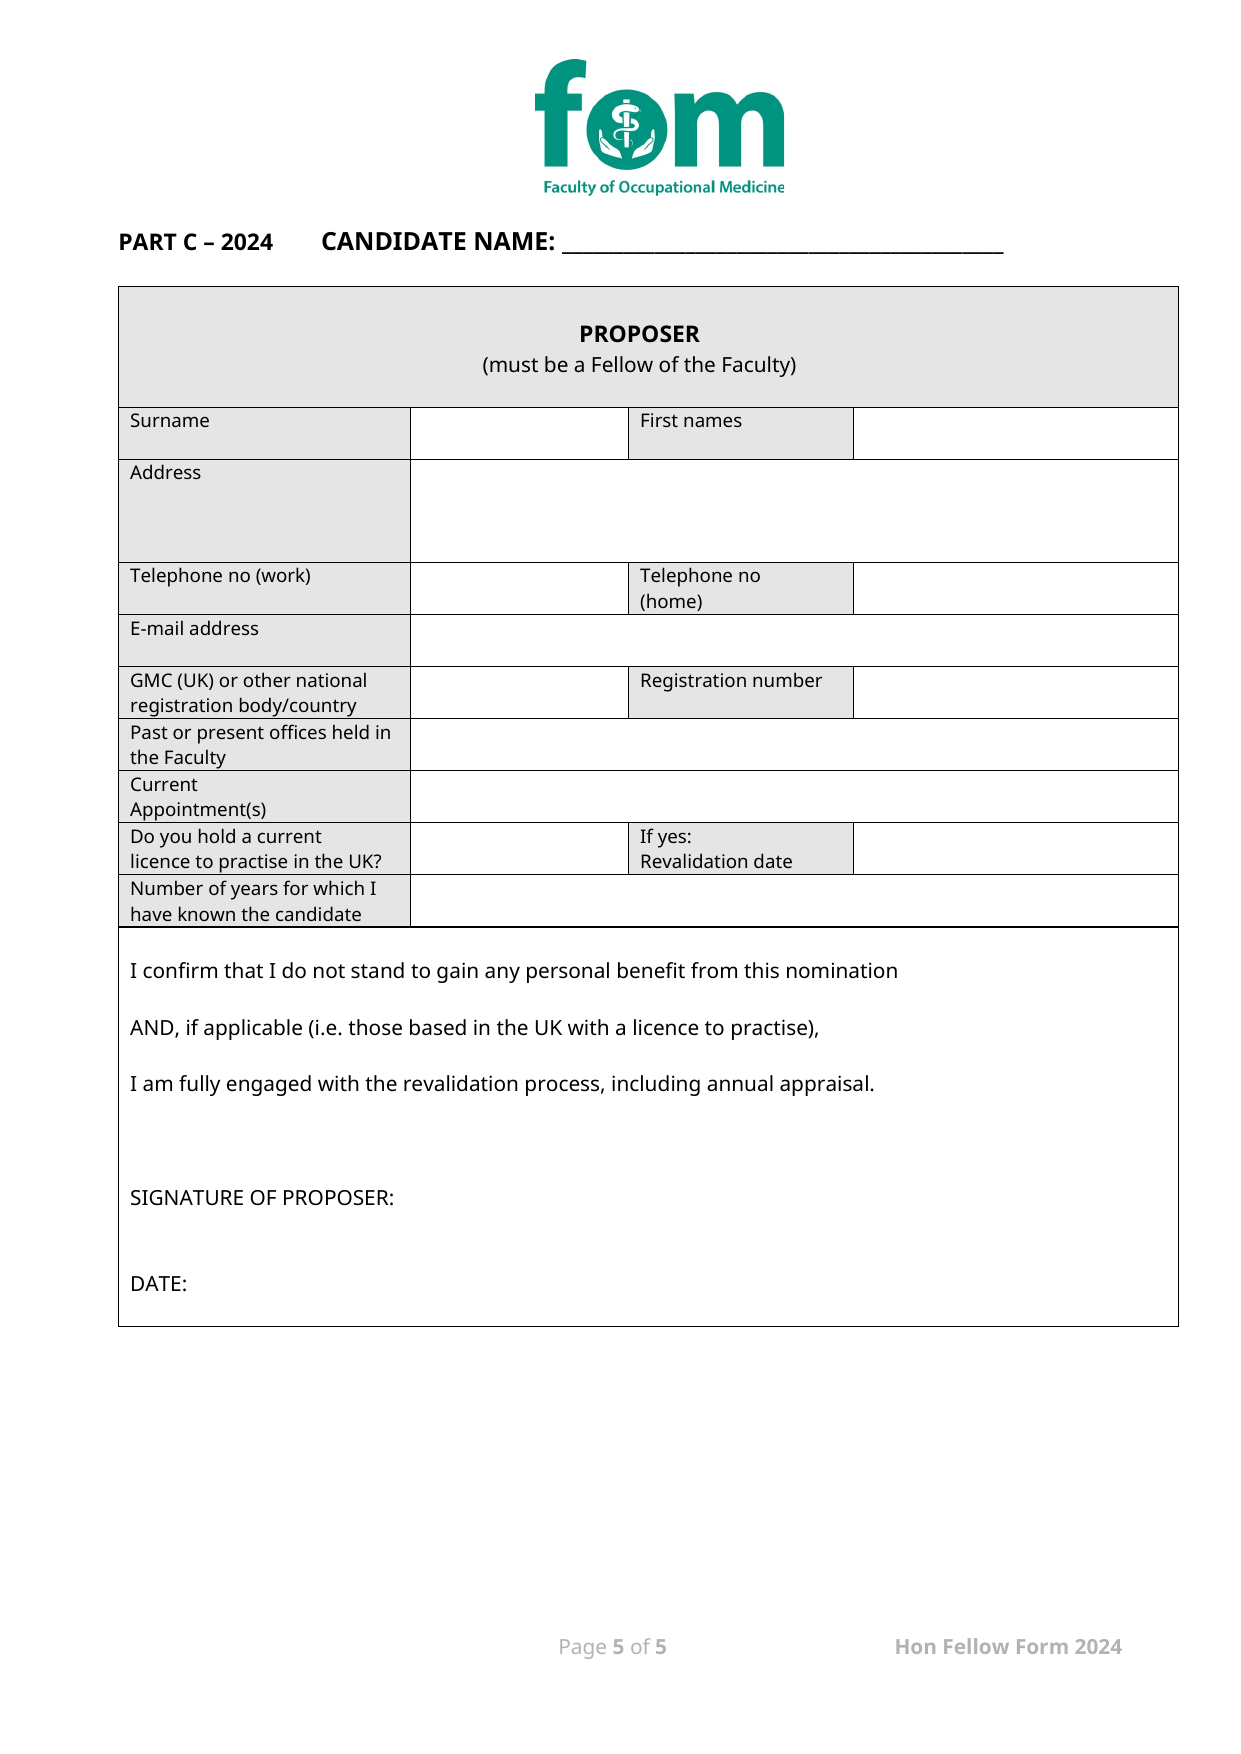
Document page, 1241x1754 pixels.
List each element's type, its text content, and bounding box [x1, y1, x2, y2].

table_cell First names [629, 408, 853, 459]
table_cell Past or present offices held in the Faculty [119, 719, 410, 770]
table_cell Registration number [629, 667, 853, 718]
table_cell Do you hold a current licence to practise in the UK? [119, 823, 410, 874]
table_cell [411, 719, 1178, 770]
table_cell [854, 667, 1178, 718]
table_cell [854, 563, 1178, 614]
table_cell [411, 823, 628, 874]
table_cell Number of years for which I have known the candidate [119, 875, 410, 926]
table_cell Current Appointment(s) [119, 771, 410, 822]
table_cell [411, 460, 1178, 562]
table_cell Surname [119, 408, 410, 459]
table_cell I confirm that I do not stand to gain any personal benefit from this nomination AND, if applicable (i.e. those based in the UK with a licence to practise), I am fully engaged with the revalidation process, including annual appraisal. SIGNATURE OF PROPOSER: DATE: [119, 928, 1178, 1326]
table_cell [854, 408, 1178, 459]
table_cell If yes: Revalidation date [629, 823, 853, 874]
table_cell GMC (UK) or other national registration body/country [119, 667, 410, 718]
table_header PROPOSER (must be a Fellow of the Faculty) [119, 287, 1178, 407]
table_cell [854, 823, 1178, 874]
table_cell Address [119, 460, 410, 562]
picture [535, 59, 785, 196]
table_cell [411, 563, 628, 614]
text PART C – 2024 CANDIDATE NAME: ___________________________________________ [118, 224, 1122, 258]
table_cell [411, 771, 1178, 822]
table_cell [411, 615, 1178, 666]
table_cell E-mail address [119, 615, 410, 666]
table_cell [411, 667, 628, 718]
table_cell Telephone no (work) [119, 563, 410, 614]
table_cell Telephone no (home) [629, 563, 853, 614]
table_cell [411, 875, 1178, 926]
table_cell [411, 408, 628, 459]
